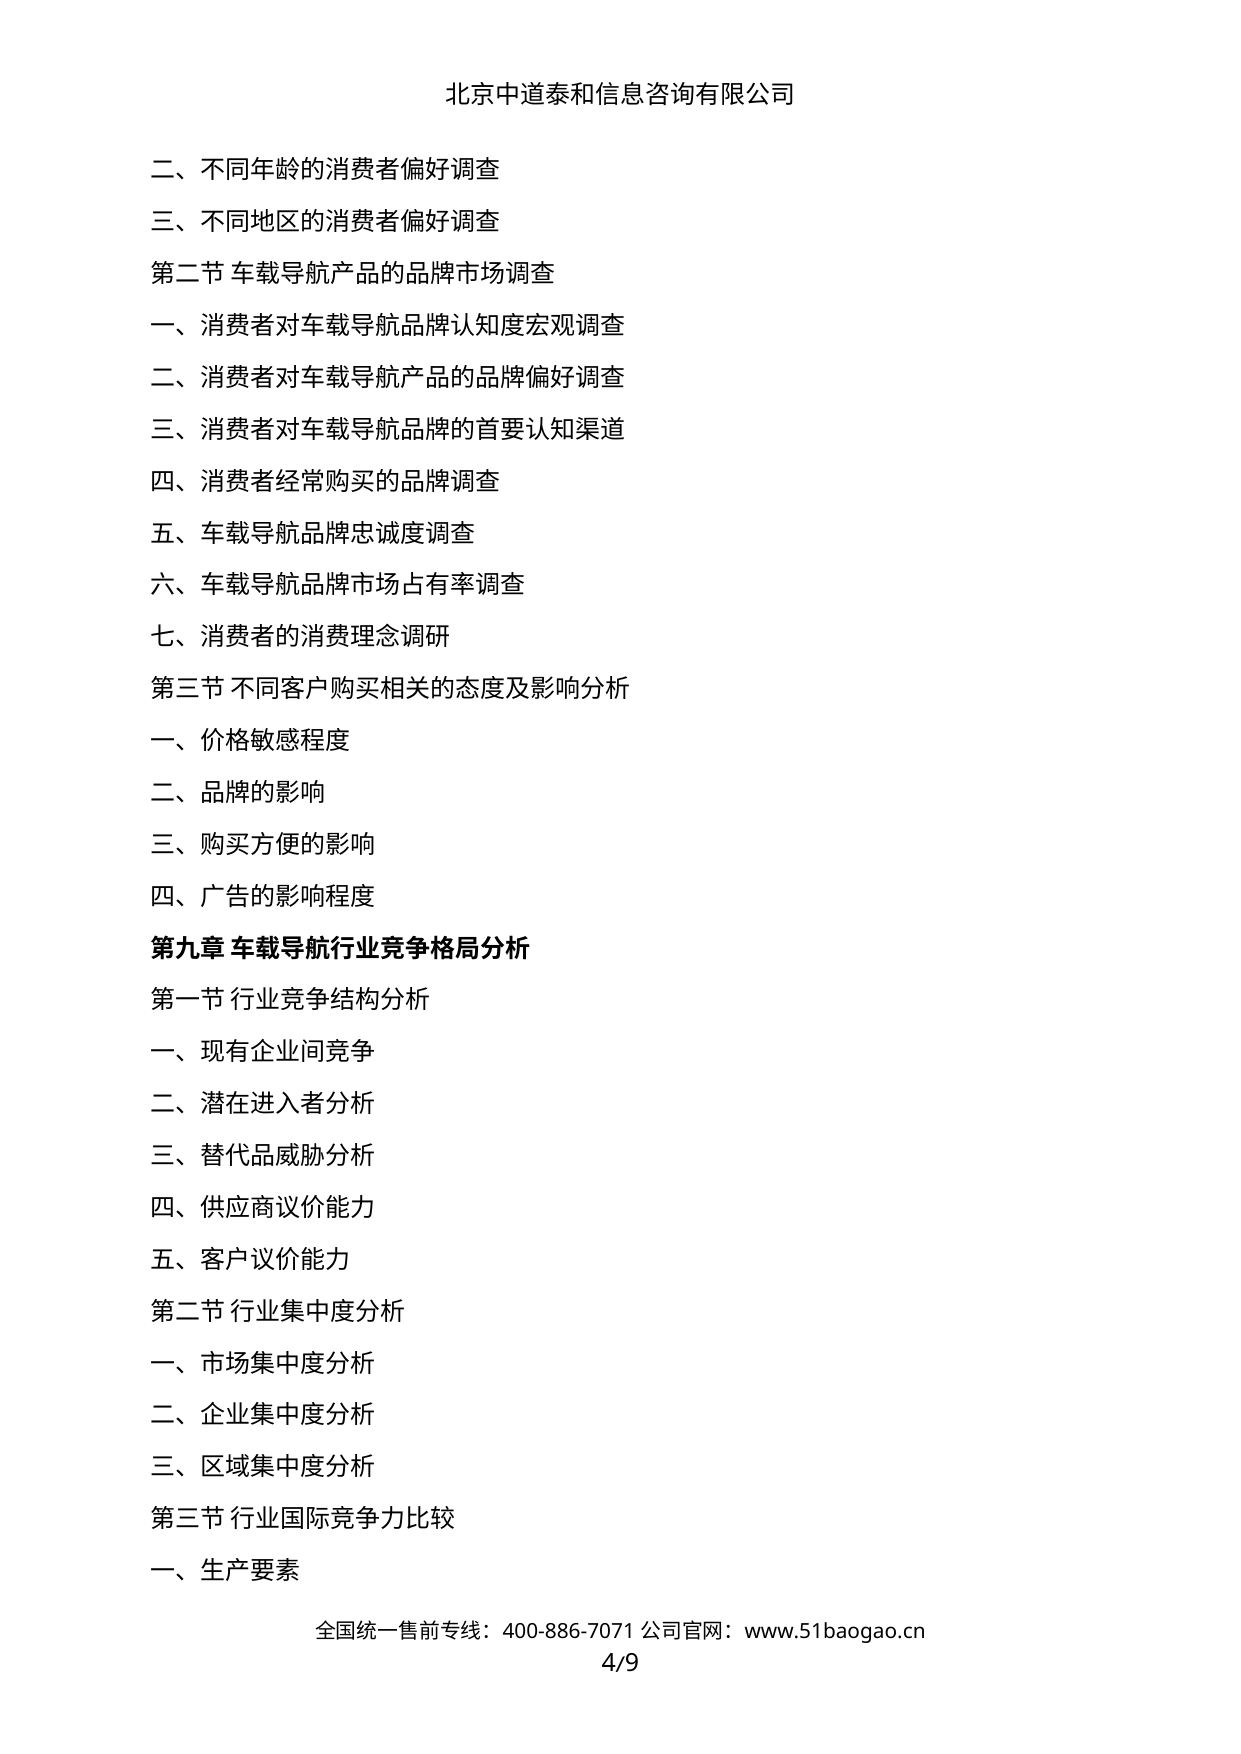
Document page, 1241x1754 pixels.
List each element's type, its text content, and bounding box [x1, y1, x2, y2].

text 三、购买方便的影响 [150, 824, 1090, 861]
text 二、品牌的影响 [150, 772, 1090, 809]
text 五、客户议价能力 [150, 1239, 1090, 1276]
text 一、价格敏感程度 [150, 721, 1090, 757]
text 六、车载导航品牌市场占有率调查 [150, 565, 1090, 601]
text 第三节 行业国际竞争力比较 [150, 1499, 1090, 1535]
text 三、区域集中度分析 [150, 1447, 1090, 1483]
text 三、不同地区的消费者偏好调查 [150, 202, 1090, 238]
text 三、消费者对车载导航品牌的首要认知渠道 [150, 409, 1090, 446]
text 第三节 不同客户购买相关的态度及影响分析 [150, 669, 1090, 705]
text 四、广告的影响程度 [150, 876, 1090, 912]
text 五、车载导航品牌忠诚度调查 [150, 513, 1090, 549]
text 一、消费者对车载导航品牌认知度宏观调查 [150, 306, 1090, 342]
text 二、消费者对车载导航产品的品牌偏好调查 [150, 357, 1090, 394]
text 第二节 行业集中度分析 [150, 1291, 1090, 1327]
text 二、潜在进入者分析 [150, 1084, 1090, 1120]
text 一、现有企业间竞争 [150, 1032, 1090, 1068]
text 四、供应商议价能力 [150, 1187, 1090, 1224]
text 二、企业集中度分析 [150, 1395, 1090, 1431]
text 第九章 车载导航行业竞争格局分析 [150, 928, 1090, 964]
text 一、市场集中度分析 [150, 1343, 1090, 1379]
text 第一节 行业竞争结构分析 [150, 980, 1090, 1016]
text 第二节 车载导航产品的品牌市场调查 [150, 254, 1090, 290]
text 二、不同年龄的消费者偏好调查 [150, 150, 1090, 186]
text 三、替代品威胁分析 [150, 1136, 1090, 1172]
text 一、生产要素 [150, 1551, 1090, 1587]
text 七、消费者的消费理念调研 [150, 617, 1090, 653]
text 四、消费者经常购买的品牌调查 [150, 461, 1090, 497]
